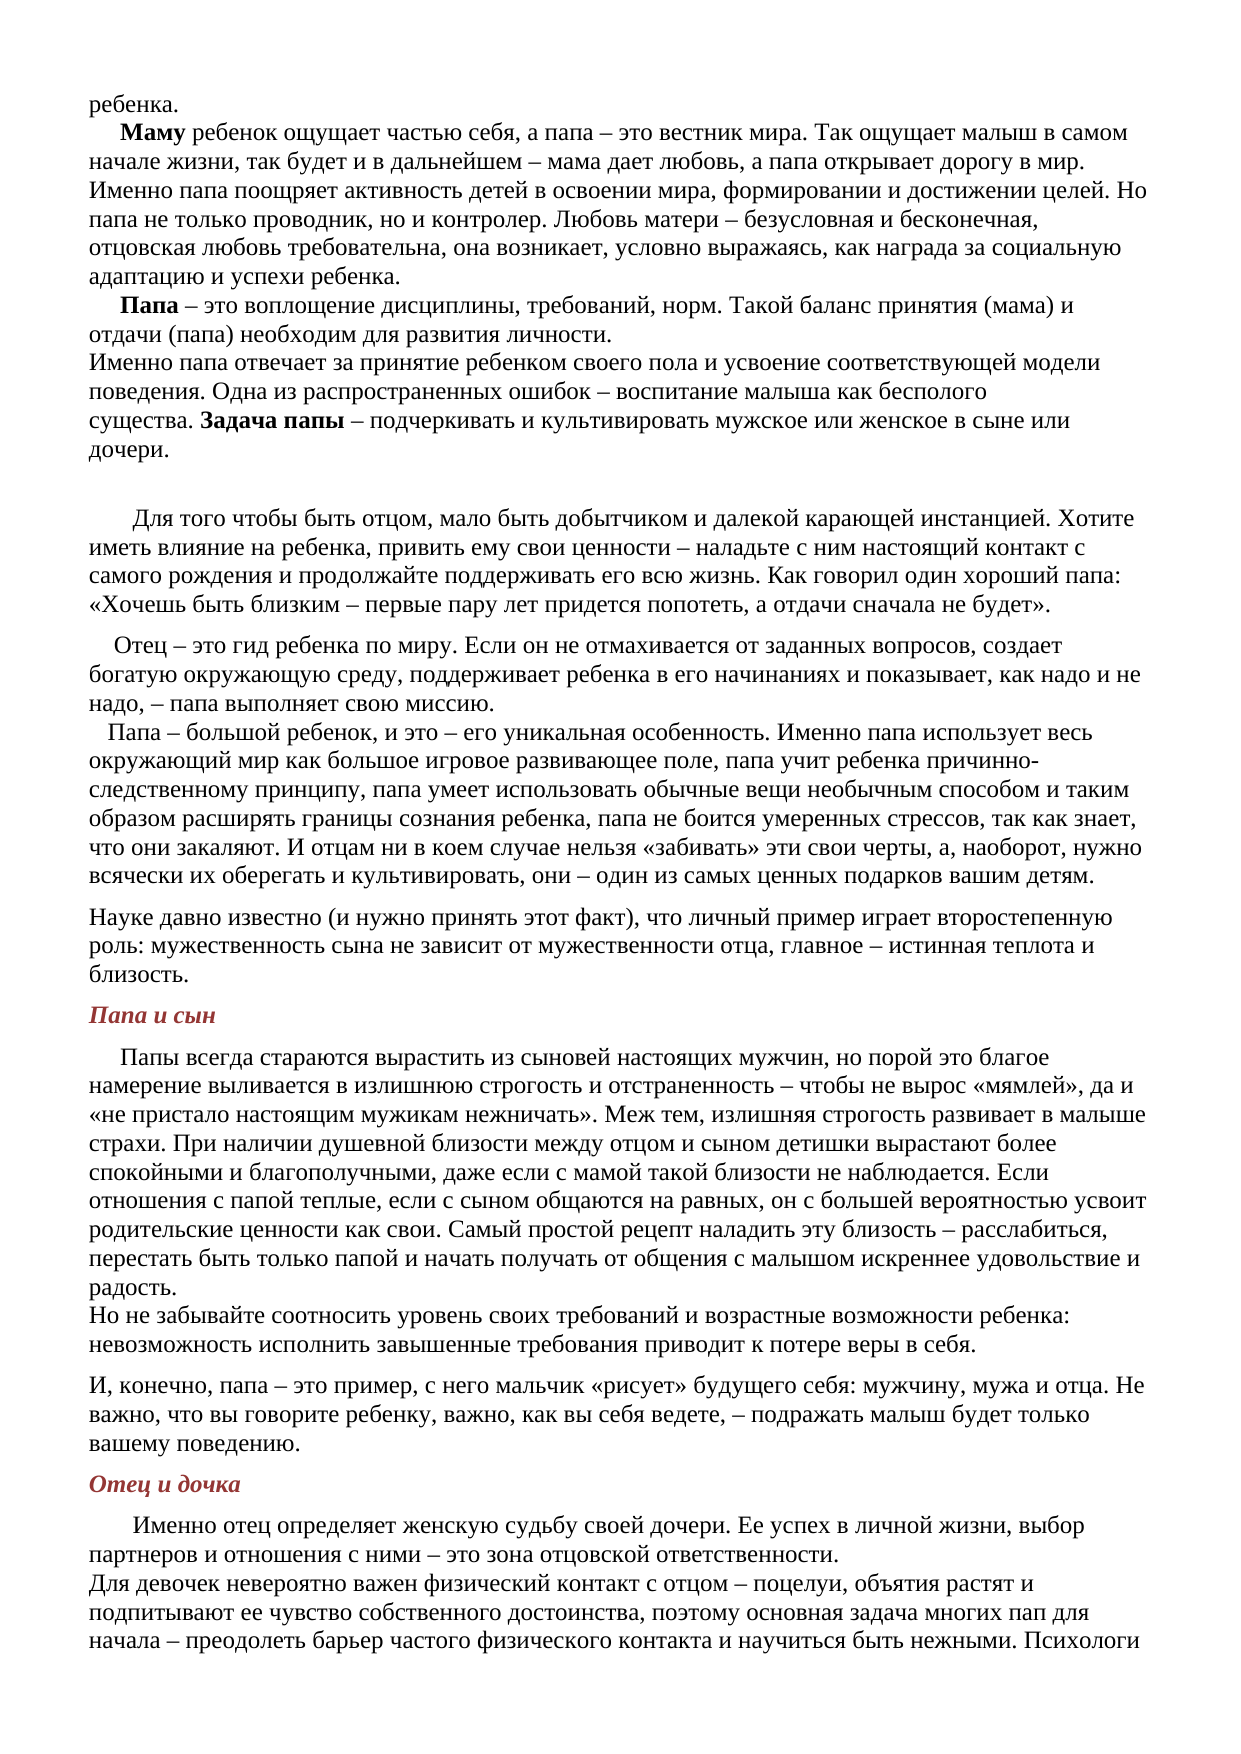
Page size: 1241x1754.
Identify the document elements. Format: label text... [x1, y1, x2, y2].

text Отец и дочка [89, 1469, 1152, 1498]
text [89, 89, 1152, 490]
text Для того чтобы быть отцом, мало быть добытчиком и далекой карающей инстанцией. Хотите иметь влияние на ребенка, привить ему свои ценности – наладьте с ним настоящий контакт с самого рождения и продолжайте поддерживать его всю жизнь. Как говорил один хороший папа: «Хочешь быть близким – первые пару лет придется попотеть, а отдачи сначала не будет». [89, 503, 1152, 618]
text Отец – это гид ребенка по миру. Если он не отмахивается от заданных вопросов, создает богатую окружающую среду, поддерживает ребенка в его начинаниях и показывает, как надо и не надо, – папа выполняет свою миссию. Папа – большой ребенок, и это – его уникальная особенность. Именно папа использует весь окружающий мир как большое игровое развивающее поле, папа учит ребенка причинно-следственному принципу, папа умеет использовать обычные вещи необычным способом и таким образом расширять границы сознания ребенка, папа не боится умеренных стрессов, так как знает, что они закаляют. И отцам ни в коем случае нельзя «забивать» эти свои черты, а, наоборот, нужно всячески их оберегать и культивировать, они – один из самых ценных подарков вашим детям. [89, 630, 1152, 889]
text Папы всегда стараются вырастить из сыновей настоящих мужчин, но порой это благое намерение выливается в излишнюю строгость и отстраненность – чтобы не вырос «мямлей», да и «не пристало настоящим мужикам нежничать». Меж тем, излишняя строгость развивает в малыше страхи. При наличии душевной близости между отцом и сыном детишки вырастают более спокойными и благополучными, даже если с мамой такой близости не наблюдается. Если отношения с папой теплые, если с сыном общаются на равных, он с большей вероятностью усвоит родительские ценности как свои. Самый простой рецепт наладить эту близость – расслабиться, перестать быть только папой и начать получать от общения с малышом искреннее удовольствие и радость. Но не забывайте соотносить уровень своих требований и возрастные возможности ребенка: невозможность исполнить завышенные требования приводит к потере веры в себя. [89, 1042, 1152, 1358]
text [89, 1510, 1152, 1654]
text И, конечно, папа – это пример, с него мальчик «рисует» будущего себя: мужчину, мужа и отца. Не важно, что вы говорите ребенку, важно, как вы себя ведете, – подражать малыш будет только вашему поведению. [89, 1370, 1152, 1457]
text Папа и сын [89, 1000, 1152, 1029]
text Науке давно известно (и нужно принять этот факт), что личный пример играет второстепенную роль: мужественность сына не зависит от мужественности отца, главное – истинная теплота и близость. [89, 902, 1152, 988]
